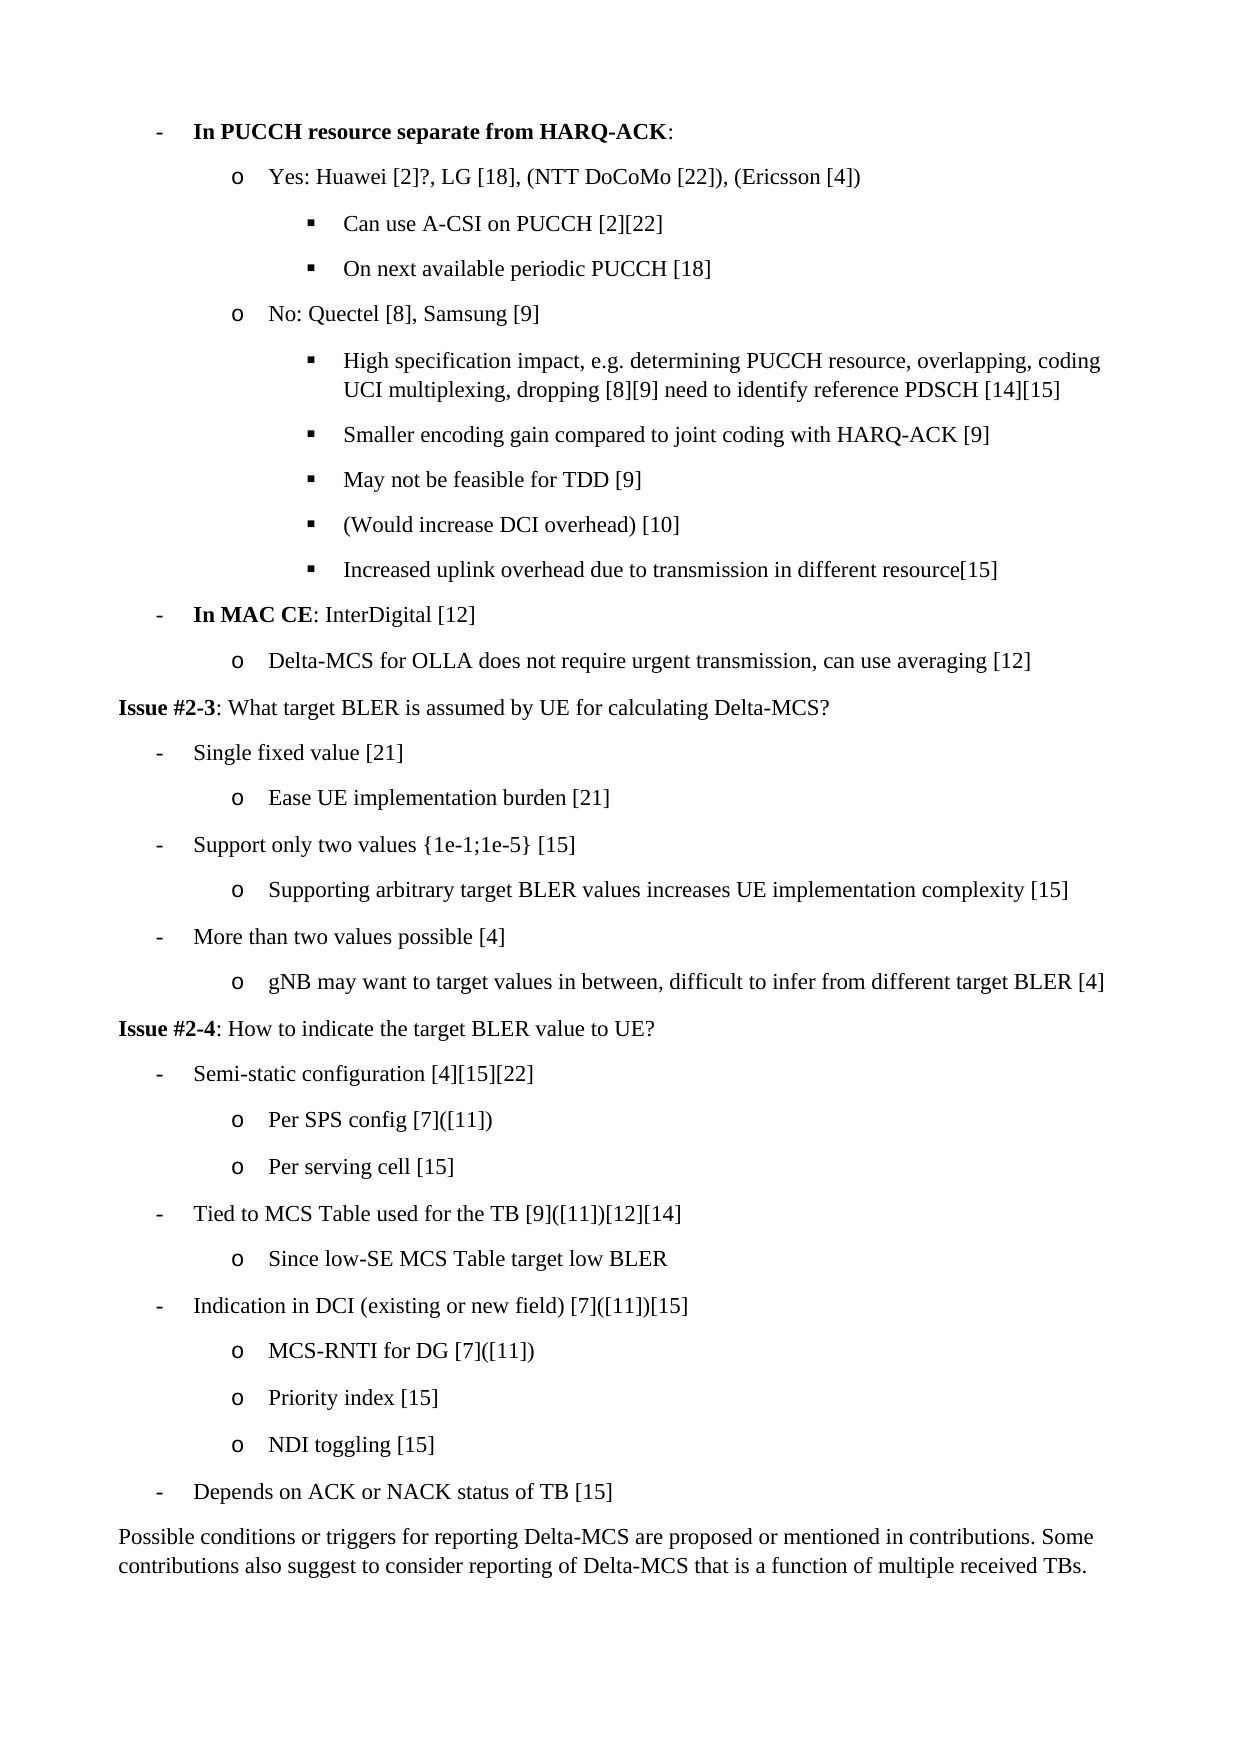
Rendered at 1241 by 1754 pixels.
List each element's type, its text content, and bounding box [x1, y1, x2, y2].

list MCS-RNTI for DG [7]([11]) [231, 1337, 1122, 1365]
list Increased uplink overhead due to transmission in different resource[15] [306, 556, 1122, 583]
list Indication in DCI (existing or new field) [7]([11])[15] [156, 1292, 1122, 1318]
list Single fixed value [21] [156, 739, 1122, 765]
list No: Quectel [8], Samsung [9] [231, 301, 1122, 329]
list Ease UE implementation burden [21] [231, 784, 1122, 812]
list Per SPS config [7]([11]) [231, 1106, 1122, 1134]
list In MAC CE: InterDigital [12] [156, 602, 1122, 628]
list May not be feasible for TDD [9] [306, 466, 1122, 493]
list (Would increase DCI overhead) [10] [306, 511, 1122, 538]
list Priority index [15] [231, 1384, 1122, 1412]
list NDI toggling [15] [231, 1431, 1122, 1459]
list Can use A-CSI on PUCCH [2][22] [306, 210, 1122, 237]
list Semi-static configuration [4][15][22] [156, 1061, 1122, 1087]
list More than two values possible [4] [156, 923, 1122, 949]
text Issue #2-4: How to indicate the target BLER value to UE? [118, 1015, 1122, 1042]
text Issue #2-3: What target BLER is assumed by UE for calculating Delta-MCS? [118, 694, 1122, 720]
list In PUCCH resource separate from HARQ-ACK: [156, 118, 1122, 144]
list Since low-SE MCS Table target low BLER [231, 1245, 1122, 1273]
text Possible conditions or triggers for reporting Delta-MCS are proposed or mentioned in contributions. Some contributions also suggest to consider reporting of Delta-MCS that is a function of multiple received TBs. [118, 1523, 1122, 1578]
list Depends on ACK or NACK status of TB [15] [156, 1478, 1122, 1505]
list Tied to MCS Table used for the TB [9]([11])[12][14] [156, 1200, 1122, 1226]
list Per serving cell [15] [231, 1153, 1122, 1181]
list Support only two values {1e-1;1e-5} [15] [156, 831, 1122, 857]
list Yes: Huawei [2]?, LG [18], (NTT DoCoMo [22]), (Ericsson [4]) [231, 163, 1122, 191]
list Smaller encoding gain compared to joint coding with HARQ-ACK [9] [306, 421, 1122, 447]
list High specification impact, e.g. determining PUCCH resource, overlapping, coding UCI multiplexing, dropping [8][9] need to identify reference PDSCH [14][15] [306, 348, 1122, 402]
list On next available periodic PUCCH [18] [306, 255, 1122, 282]
list Delta-MCS for OLLA does not require urgent transmission, can use averaging [12] [231, 647, 1122, 675]
list gNB may want to target values in between, difficult to infer from different target BLER [4] [231, 968, 1122, 997]
list Supporting arbitrary target BLER values increases UE implementation complexity [15] [231, 876, 1122, 904]
